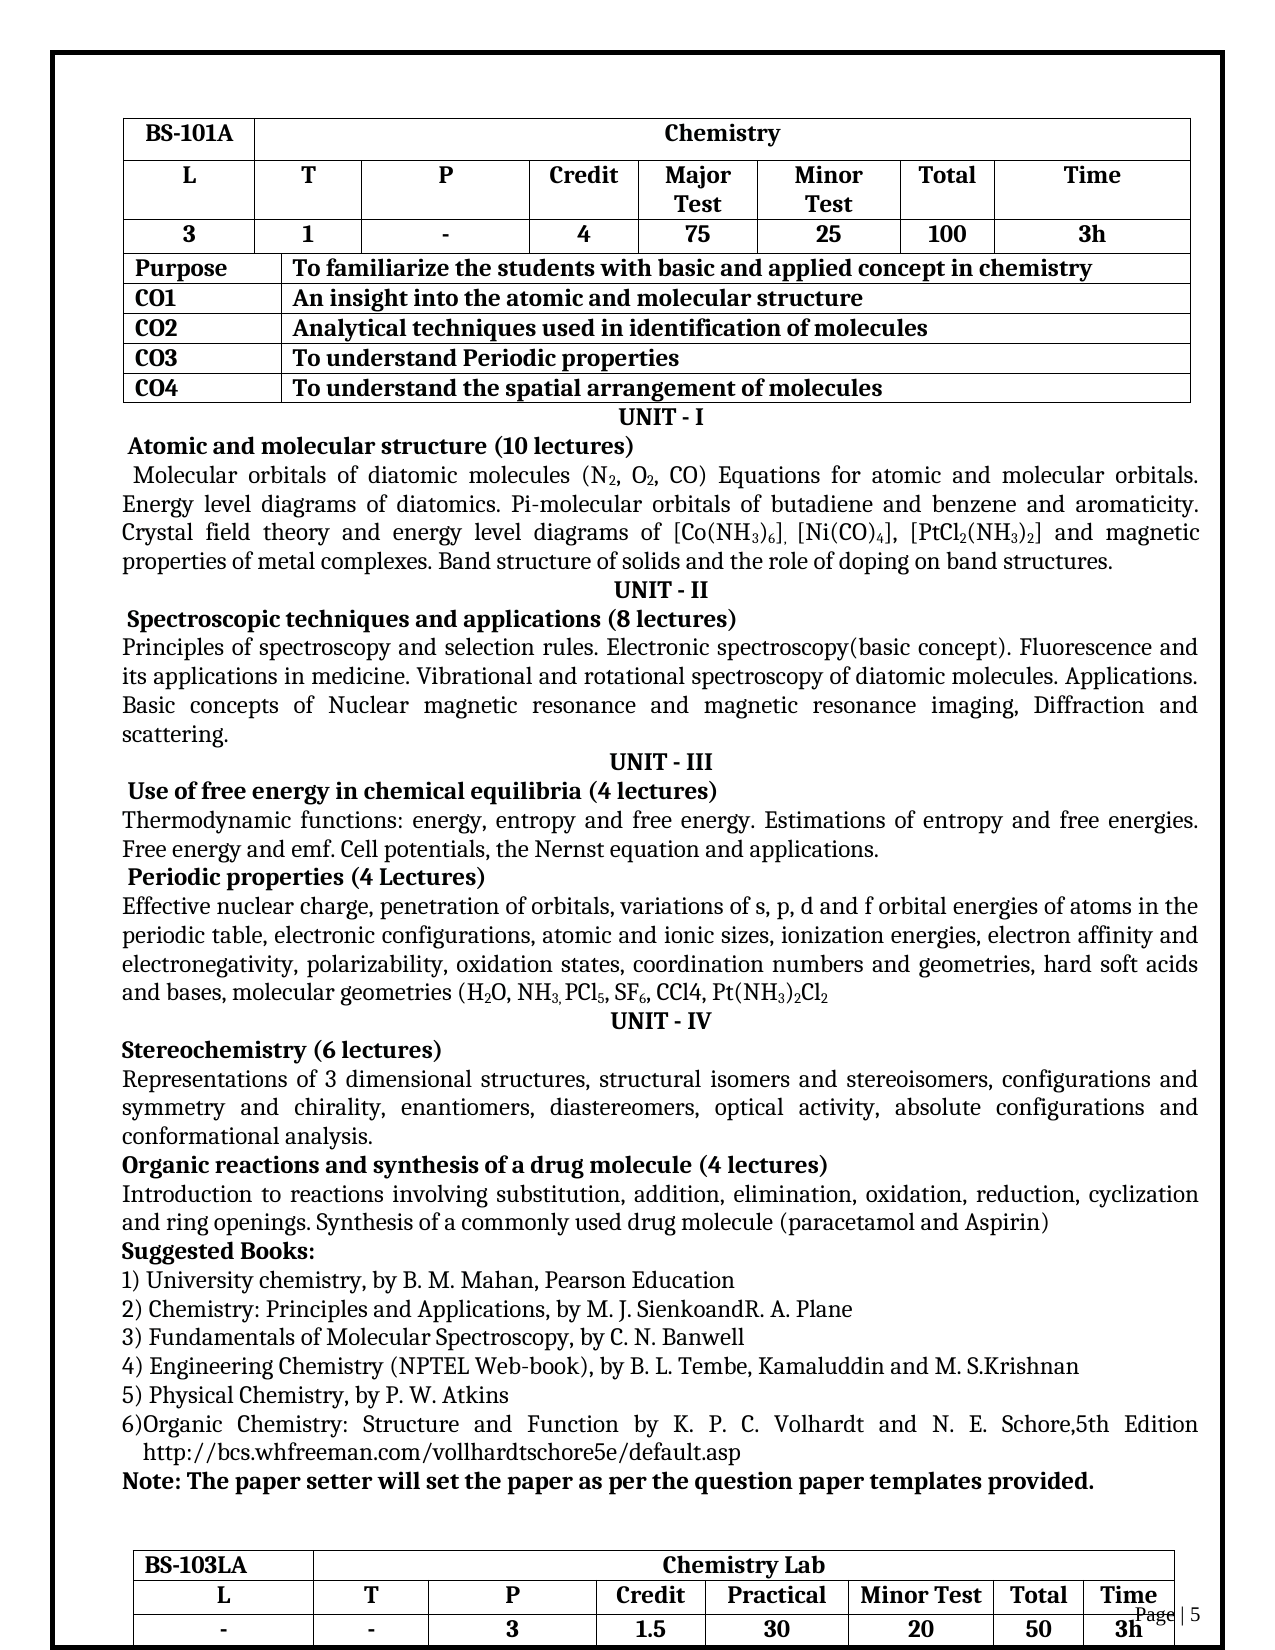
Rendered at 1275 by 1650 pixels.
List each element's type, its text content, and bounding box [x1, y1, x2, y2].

table_cell - [134, 1615, 313, 1649]
table_cell Time [995, 161, 1190, 219]
text Introduction to reactions involving substitution, addition, elimination, oxidation, reduction, cyclization and ring openings. Synthesis of a commonly used drug molecule (paracetamol and Aspirin) [122, 1179, 1200, 1237]
table_cell An insight into the atomic and molecular structure [282, 284, 1190, 313]
table_cell 3 [124, 220, 254, 253]
text 1) University chemistry, by B. M. Mahan, Pearson Education [122, 1266, 1200, 1294]
table_cell 75 [639, 220, 757, 253]
text Effective nuclear charge, penetration of orbitals, variations of s, p, d and f orbital energies of atoms in the periodic table, electronic configurations, atomic and ionic sizes, ionization energies, electron affinity and electronegativity, polarizability, oxidation states, coordination numbers and geometries, hard soft acids and bases, molecular geometries (H2O, NH3, PCl5, SF6, CCl4, Pt(NH3)2Cl2 [122, 892, 1200, 1007]
table_header BS-101A [124, 119, 254, 160]
table_cell 1.5 [597, 1615, 705, 1649]
table_cell 4 [530, 220, 638, 253]
text 4) Engineering Chemistry (NPTEL Web-book), by B. L. Tembe, Kamaluddin and M. S.Krishnan [122, 1352, 1200, 1381]
text 3) Fundamentals of Molecular Spectroscopy, by C. N. Banwell [122, 1323, 1200, 1352]
text Representations of 3 dimensional structures, structural isomers and stereoisomers, configurations and symmetry and chirality, enantiomers, diastereomers, optical activity, absolute configurations and conformational analysis. [122, 1064, 1200, 1151]
table_cell 3h [995, 220, 1190, 253]
table_cell To understand the spatial arrangement of molecules [282, 374, 1190, 402]
text UNIT - IV [122, 1007, 1200, 1036]
table_cell - [362, 220, 529, 253]
table_cell P [362, 161, 529, 219]
text Thermodynamic functions: energy, entropy and free energy. Estimations of entropy and free energies. Free energy and emf. Cell potentials, the Nernst equation and applications. [122, 806, 1200, 863]
table_cell Analytical techniques used in identification of molecules [282, 314, 1190, 343]
table_header BS-103LA [134, 1551, 313, 1580]
table_cell L [134, 1581, 313, 1614]
table_cell T [314, 1581, 428, 1614]
table_cell To familiarize the students with basic and applied concept in chemistry [282, 254, 1190, 283]
table_cell CO2 [124, 314, 281, 343]
table_cell Credit [597, 1581, 705, 1614]
table_cell Minor Test [758, 161, 900, 219]
table_cell T [255, 161, 361, 219]
text Atomic and molecular structure (10 lectures) [122, 432, 1200, 461]
table_cell 100 [901, 220, 994, 253]
text 6)Organic Chemistry: Structure and Function by K. P. C. Volhardt and N. E. Schore,5th Edition http://bcs.whfreeman.com/vollhardtschore5e/default.asp [122, 1409, 1200, 1467]
table_cell Time [1084, 1581, 1174, 1614]
text Stereochemistry (6 lectures) [122, 1036, 1200, 1064]
text Organic reactions and synthesis of a drug molecule (4 lectures) [122, 1151, 1200, 1179]
text 2) Chemistry: Principles and Applications, by M. J. SienkoandR. A. Plane [122, 1294, 1200, 1323]
table_cell Purpose [124, 254, 281, 283]
text UNIT - III [122, 748, 1200, 777]
text Spectroscopic techniques and applications (8 lectures) [122, 604, 1200, 633]
text UNIT - I [122, 403, 1200, 432]
text 5) Physical Chemistry, by P. W. Atkins [122, 1381, 1200, 1409]
text Molecular orbitals of diatomic molecules (N2, O2, CO) Equations for atomic and molecular orbitals. Energy level diagrams of diatomics. Pi-molecular orbitals of butadiene and benzene and aromaticity. Crystal field theory and energy level diagrams of [Co(NH3)6], [Ni(CO)4], [PtCl2(NH3)2] and magnetic properties of metal complexes. Band structure of solids and the role of doping on band structures. [122, 461, 1200, 576]
table_cell 50 [994, 1615, 1083, 1649]
text Suggested Books: [122, 1237, 1200, 1266]
table_cell L [124, 161, 254, 219]
text Periodic properties (4 Lectures) [122, 863, 1200, 892]
text UNIT - II [122, 576, 1200, 604]
table_cell Total [994, 1581, 1083, 1614]
table_cell CO4 [124, 374, 281, 402]
table_cell Total [901, 161, 994, 219]
table_cell - [314, 1615, 428, 1649]
table_cell P [429, 1581, 596, 1614]
table_cell 30 [706, 1615, 848, 1649]
table_cell CO3 [124, 344, 281, 372]
table_header Chemistry [255, 119, 1190, 160]
table_cell CO1 [124, 284, 281, 313]
table_cell Practical [706, 1581, 848, 1614]
table_cell 3h [1084, 1615, 1174, 1649]
table_header Chemistry Lab [314, 1551, 1174, 1580]
table_cell Minor Test [849, 1581, 993, 1614]
text Use of free energy in chemical equilibria (4 lectures) [122, 777, 1200, 806]
table_cell 1 [255, 220, 361, 253]
table_cell 25 [758, 220, 900, 253]
table_cell To understand Periodic properties [282, 344, 1190, 372]
text Principles of spectroscopy and selection rules. Electronic spectroscopy(basic concept). Fluorescence and its applications in medicine. Vibrational and rotational spectroscopy of diatomic molecules. Applications. Basic concepts of Nuclear magnetic resonance and magnetic resonance imaging, Diffraction and scattering. [122, 633, 1200, 748]
table_cell 20 [849, 1615, 993, 1649]
table_cell Credit [530, 161, 638, 219]
table_cell Major Test [639, 161, 757, 219]
table_cell 3 [429, 1615, 596, 1649]
text Note: The paper setter will set the paper as per the question paper templates provided. [122, 1467, 1200, 1496]
